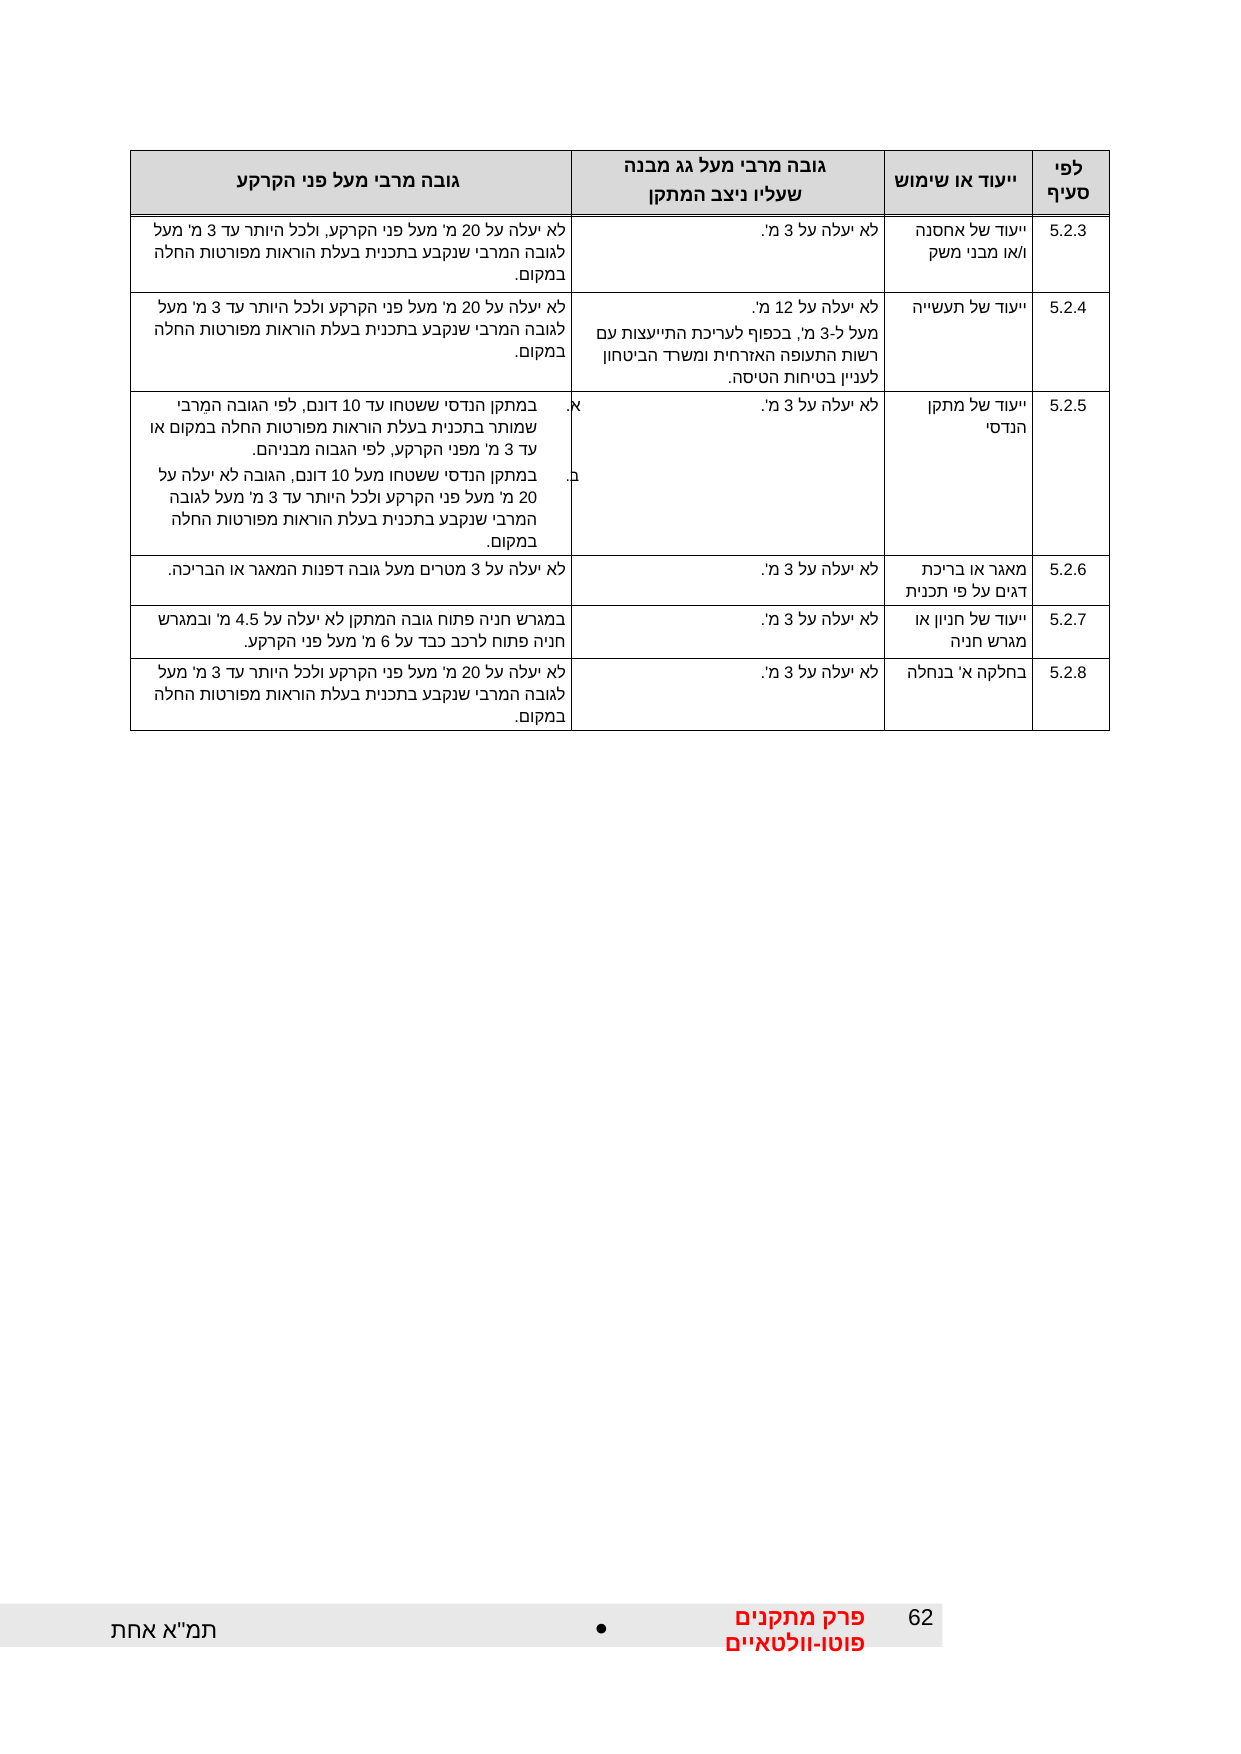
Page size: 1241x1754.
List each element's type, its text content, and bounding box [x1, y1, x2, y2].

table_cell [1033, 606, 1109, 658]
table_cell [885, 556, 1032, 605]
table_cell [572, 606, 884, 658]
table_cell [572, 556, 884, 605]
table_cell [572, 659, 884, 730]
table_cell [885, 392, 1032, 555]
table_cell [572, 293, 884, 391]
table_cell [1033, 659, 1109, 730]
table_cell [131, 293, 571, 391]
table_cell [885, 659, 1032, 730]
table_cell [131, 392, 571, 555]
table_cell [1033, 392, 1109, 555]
table_cell 5.2.4 [1033, 293, 1109, 391]
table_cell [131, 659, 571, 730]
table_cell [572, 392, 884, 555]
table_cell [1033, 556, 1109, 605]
table_cell לא יעלה על 3 מ'. [572, 217, 884, 292]
table_header ייעוד או שימוש [885, 151, 1032, 214]
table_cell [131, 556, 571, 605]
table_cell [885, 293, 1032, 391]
table_cell ייעוד של אחסנה ו/או מבני משק [885, 217, 1032, 292]
table_header גובה מרבי מעל גג מבנה שעליו ניצב המתקן [572, 151, 884, 214]
table_cell 5.2.3 [1033, 217, 1109, 292]
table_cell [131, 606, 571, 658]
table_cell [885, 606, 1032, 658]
table_header גובה מרבי מעל פני הקרקע [131, 151, 571, 214]
table_cell לא יעלה על 20 מ' מעל פני הקרקע, ולכל היותר עד 3 מ' מעל לגובה המרבי שנקבע בתכנית בעלת הוראות מפורטות החלה במקום. [131, 217, 571, 292]
table_header לפי סעיף [1033, 151, 1109, 214]
